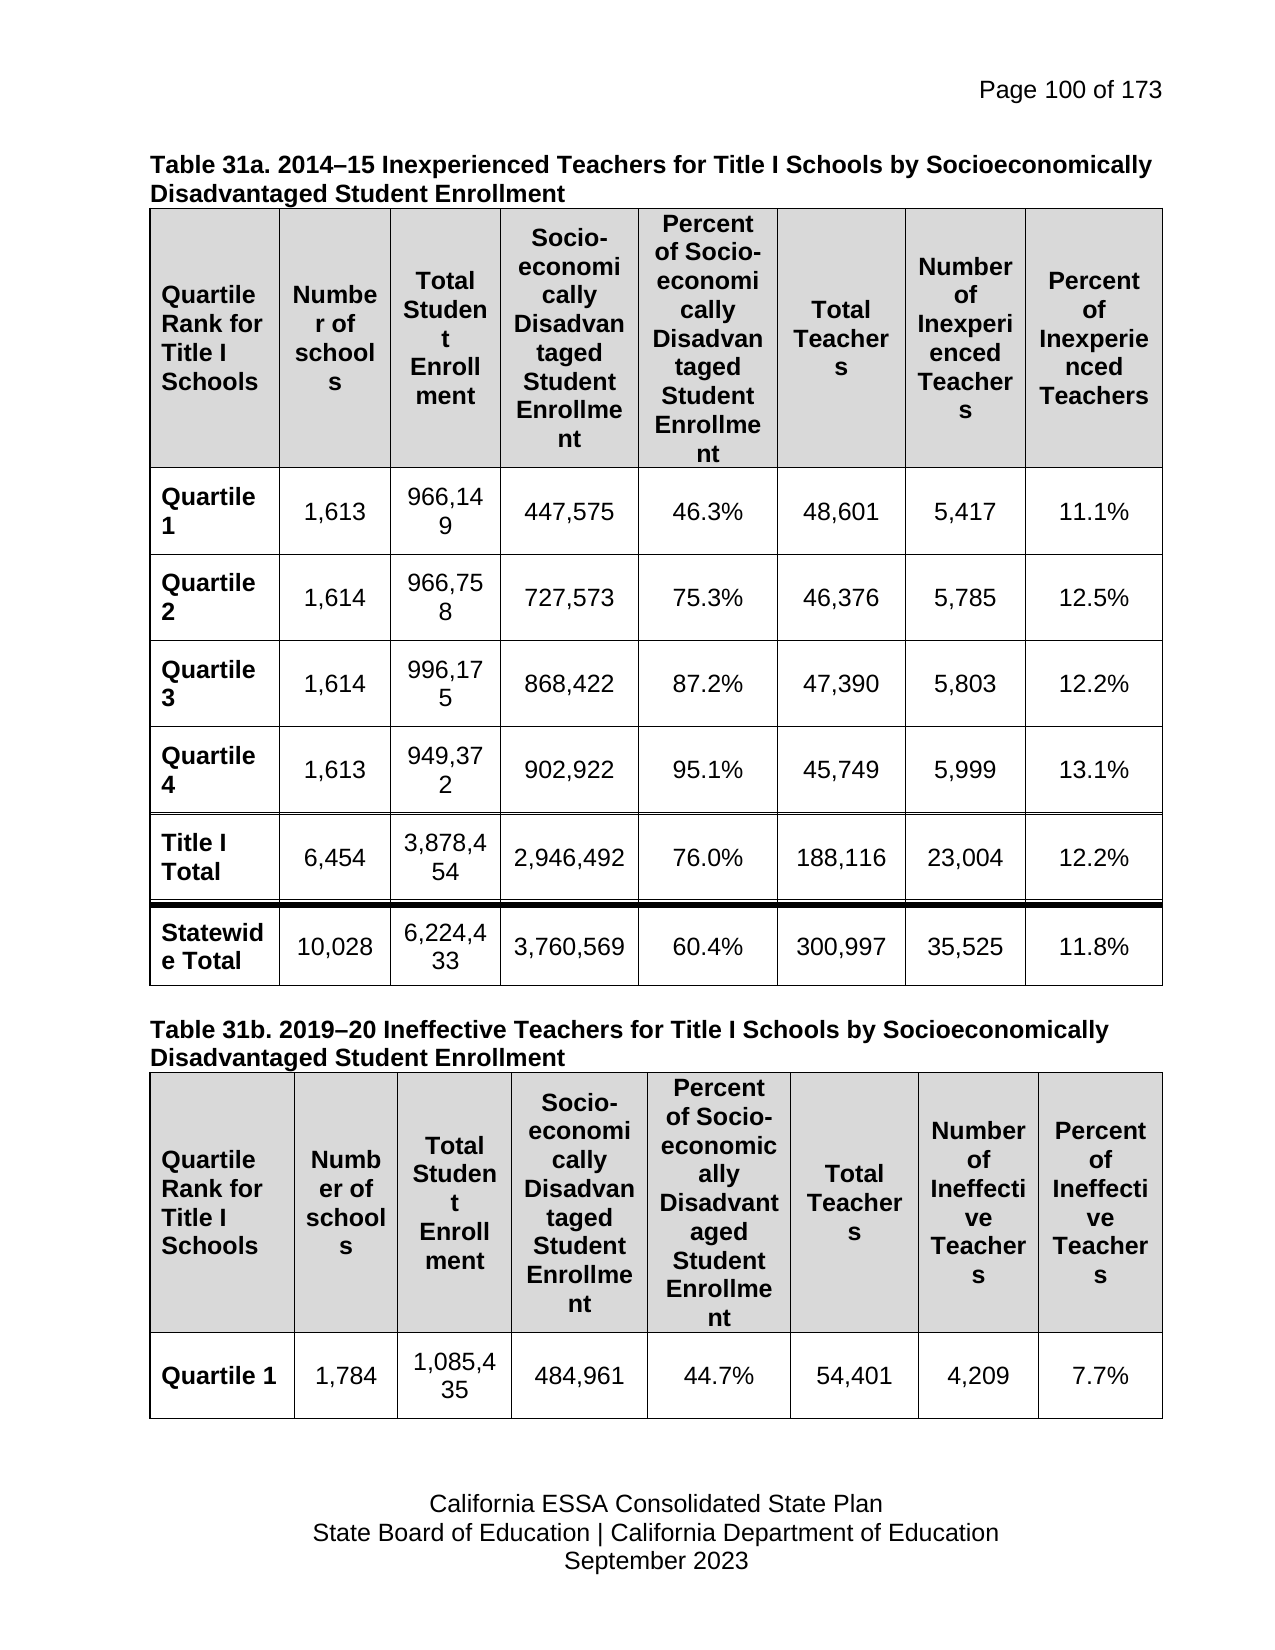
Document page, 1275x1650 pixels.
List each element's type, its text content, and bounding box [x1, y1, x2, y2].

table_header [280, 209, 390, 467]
text Table 31b. 2019–20 Ineffective Teachers for Title I Schools by Socioeconomically Disadvantaged Student Enrollment [150, 1014, 1162, 1072]
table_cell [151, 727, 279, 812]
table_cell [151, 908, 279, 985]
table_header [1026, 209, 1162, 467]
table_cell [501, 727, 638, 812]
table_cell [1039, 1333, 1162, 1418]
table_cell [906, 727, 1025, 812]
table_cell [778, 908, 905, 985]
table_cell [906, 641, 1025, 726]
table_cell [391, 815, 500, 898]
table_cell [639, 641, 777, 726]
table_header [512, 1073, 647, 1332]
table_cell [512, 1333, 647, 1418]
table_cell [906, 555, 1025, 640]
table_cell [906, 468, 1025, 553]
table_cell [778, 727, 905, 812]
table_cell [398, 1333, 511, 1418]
text Table 31a. 2014–15 Inexperienced Teachers for Title I Schools by Socioeconomically Disadvantaged Student Enrollment [150, 150, 1162, 207]
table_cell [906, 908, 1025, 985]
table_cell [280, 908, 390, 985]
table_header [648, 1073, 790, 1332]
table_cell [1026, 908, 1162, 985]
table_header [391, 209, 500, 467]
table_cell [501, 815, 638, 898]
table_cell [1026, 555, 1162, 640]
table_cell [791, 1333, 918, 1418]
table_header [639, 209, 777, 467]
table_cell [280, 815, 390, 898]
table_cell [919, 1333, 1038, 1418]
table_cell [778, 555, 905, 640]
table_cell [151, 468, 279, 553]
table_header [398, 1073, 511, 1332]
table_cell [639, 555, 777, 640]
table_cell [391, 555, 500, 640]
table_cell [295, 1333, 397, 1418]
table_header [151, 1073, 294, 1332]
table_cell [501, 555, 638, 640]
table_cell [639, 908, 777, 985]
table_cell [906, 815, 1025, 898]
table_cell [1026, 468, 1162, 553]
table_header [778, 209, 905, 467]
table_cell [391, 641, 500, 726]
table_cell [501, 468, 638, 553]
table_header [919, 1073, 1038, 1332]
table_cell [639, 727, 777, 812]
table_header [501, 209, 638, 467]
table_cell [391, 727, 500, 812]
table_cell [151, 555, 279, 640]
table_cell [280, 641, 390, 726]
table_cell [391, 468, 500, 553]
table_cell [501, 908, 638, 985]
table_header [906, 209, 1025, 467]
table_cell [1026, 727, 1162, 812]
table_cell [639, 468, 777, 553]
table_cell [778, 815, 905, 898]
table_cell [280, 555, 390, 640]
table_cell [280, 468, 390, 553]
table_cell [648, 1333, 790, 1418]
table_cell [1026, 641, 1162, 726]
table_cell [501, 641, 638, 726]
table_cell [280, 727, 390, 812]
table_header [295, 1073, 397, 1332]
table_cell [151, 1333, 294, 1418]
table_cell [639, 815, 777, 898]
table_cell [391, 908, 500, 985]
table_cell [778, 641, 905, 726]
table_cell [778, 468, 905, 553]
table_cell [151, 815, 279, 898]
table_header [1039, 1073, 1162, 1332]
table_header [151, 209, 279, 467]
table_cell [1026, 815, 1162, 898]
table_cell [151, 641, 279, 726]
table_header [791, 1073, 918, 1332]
